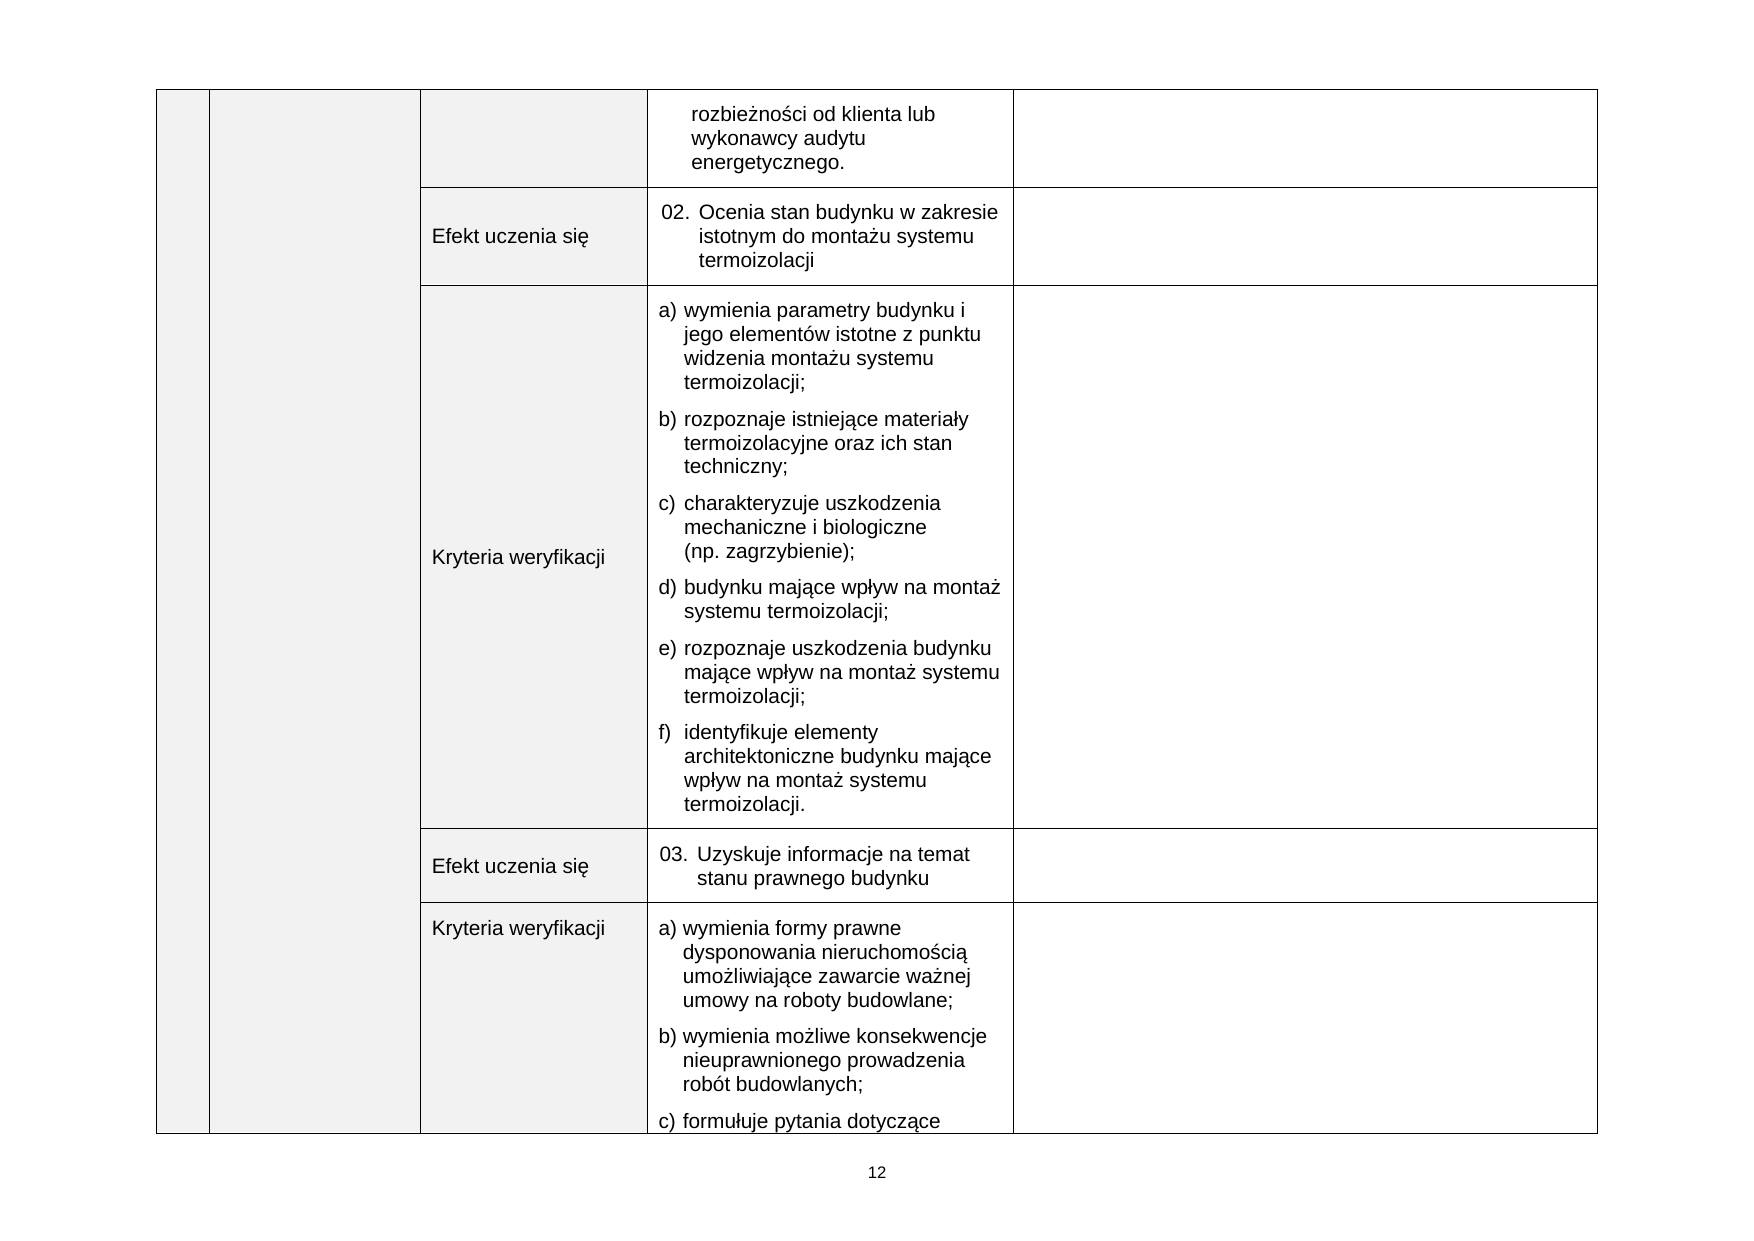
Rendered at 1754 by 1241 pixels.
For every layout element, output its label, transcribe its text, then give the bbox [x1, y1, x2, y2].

table_cell [1014, 188, 1597, 284]
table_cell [648, 903, 1013, 1132]
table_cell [648, 90, 1013, 187]
table_cell [1014, 829, 1597, 902]
table_cell Efekt uczenia się [421, 188, 647, 284]
table_cell [1014, 286, 1597, 828]
table_cell Ocenia stan budynku w zakresie istotnym do montażu systemu termoizolacji [648, 188, 1013, 284]
table_cell wymienia parametry budynku i jego elementów istotne z punktu widzenia montażu systemu termoizolacji; rozpoznaje istniejące materiały termoizolacyjne oraz ich stan techniczny; charakteryzuje uszkodzenia mechaniczne i biologiczne (np. zagrzybienie); budynku mające wpływ na montaż systemu termoizolacji; rozpoznaje uszkodzenia budynku mające wpływ na montaż systemu termoizolacji; identyfikuje elementy architektoniczne budynku mające wpływ na montaż systemu termoizolacji. [648, 286, 1013, 828]
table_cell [421, 90, 647, 187]
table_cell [421, 903, 647, 1132]
table_cell Efekt uczenia się [421, 829, 647, 902]
table_cell Kryteria weryfikacji [421, 286, 647, 828]
table_cell Uzyskuje informacje na temat stanu prawnego budynku [648, 829, 1013, 902]
table_cell [1014, 903, 1597, 1132]
table_cell [1014, 90, 1597, 187]
